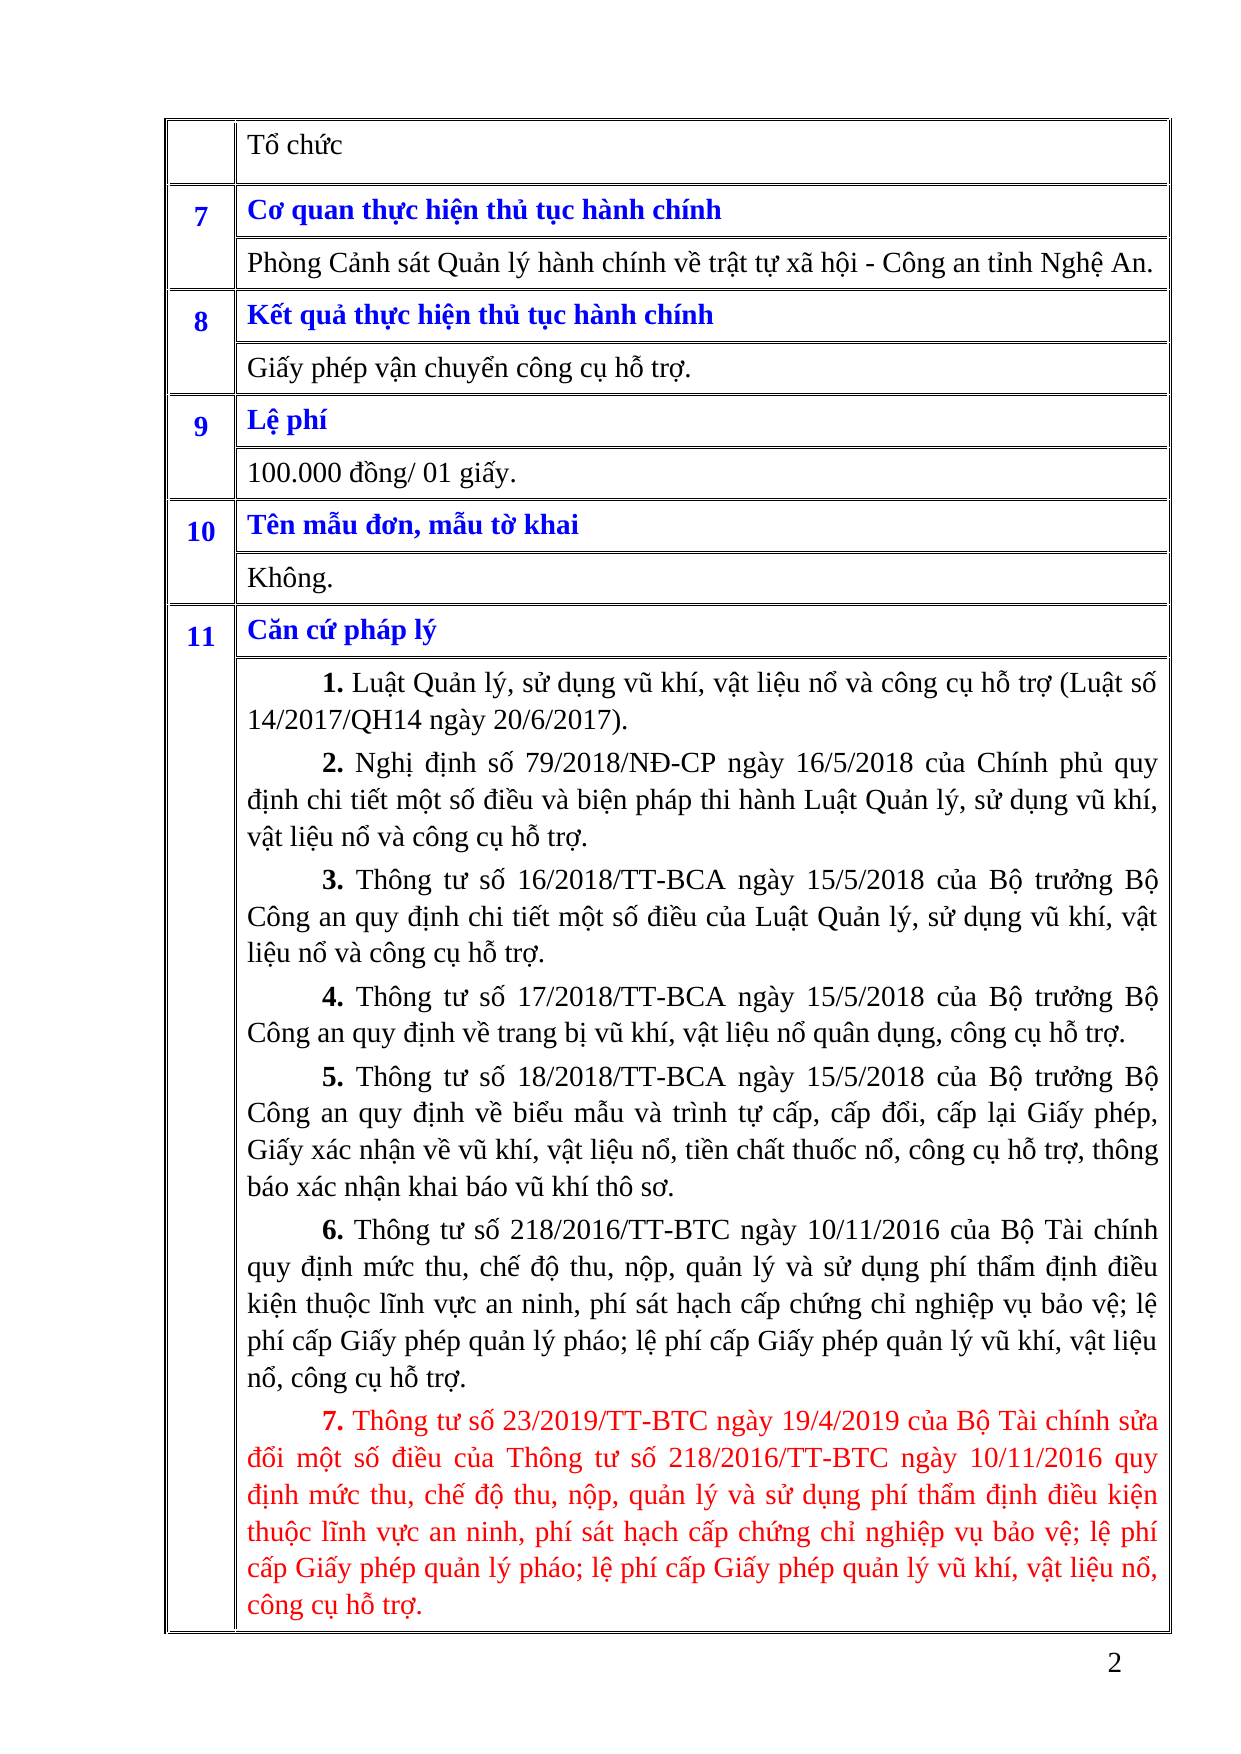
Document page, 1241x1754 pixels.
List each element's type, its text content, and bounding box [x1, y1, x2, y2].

table_cell 1. Luật Quản lý, sử dụng vũ khí, vật liệu nổ và công cụ hỗ trợ (Luật số 14/2017/QH14 ngày 20/6/2017). 2. Nghị định số 79/2018/NĐ-CP ngày 16/5/2018 của Chính phủ quy định chi tiết một số điều và biện pháp thi hành Luật Quản lý, sử dụng vũ khí, vật liệu nổ và công cụ hỗ trợ. 3. Thông tư số 16/2018/TT-BCA ngày 15/5/2018 của Bộ trưởng Bộ Công an quy định chi tiết một số điều của Luật Quản lý, sử dụng vũ khí, vật liệu nổ và công cụ hỗ trợ. 4. Thông tư số 17/2018/TT-BCA ngày 15/5/2018 của Bộ trưởng Bộ Công an quy định về trang bị vũ khí, vật liệu nổ quân dụng, công cụ hỗ trợ. 5. Thông tư số 18/2018/TT-BCA ngày 15/5/2018 của Bộ trưởng Bộ Công an quy định về biểu mẫu và trình tự cấp, cấp đổi, cấp lại Giấy phép, Giấy xác nhận về vũ khí, vật liệu nổ, tiền chất thuốc nổ, công cụ hỗ trợ, thông báo xác nhận khai báo vũ khí thô sơ. 6. Thông tư số 218/2016/TT-BTC ngày 10/11/2016 của Bộ Tài chính quy định mức thu, chế độ thu, nộp, quản lý và sử dụng phí thẩm định điều kiện thuộc lĩnh vực an ninh, phí sát hạch cấp chứng chỉ nghiệp vụ bảo vệ; lệ phí cấp Giấy phép quản lý pháo; lệ phí cấp Giấy phép quản lý vũ khí, vật liệu nổ, công cụ hỗ trợ. 7. Thông tư số 23/2019/TT-BTC ngày 19/4/2019 của Bộ Tài chính sửa đổi một số điều của Thông tư số 218/2016/TT-BTC ngày 10/11/2016 quy định mức thu, chế độ thu, nộp, quản lý và sử dụng phí thẩm định điều kiện thuộc lĩnh vực an ninh, phí sát hạch cấp chứng chỉ nghiệp vụ bảo vệ; lệ phí cấp Giấy phép quản lý pháo; lệ phí cấp Giấy phép quản lý vũ khí, vật liệu nổ, công cụ hỗ trợ. [236, 656, 1169, 1631]
table_cell Giấy phép vận chuyển công cụ hỗ trợ. [237, 341, 1169, 393]
table_cell Căn cứ pháp lý [236, 603, 1171, 656]
table_cell 6 [166, 119, 236, 183]
table_cell 100.000 đồng/ 01 giấy. [237, 446, 1169, 498]
table_cell 7 [166, 183, 236, 288]
table_cell 9 [166, 393, 236, 498]
table_cell Cơ quan thực hiện thủ tục hành chính [236, 183, 1171, 236]
table_cell 11 [166, 603, 236, 1631]
table_cell 10 [166, 498, 236, 603]
table_cell Lệ phí [236, 393, 1171, 446]
table_cell Tổ chức [236, 118, 1171, 183]
table_cell Tên mẫu đơn, mẫu tờ khai [236, 498, 1171, 551]
table_cell Phòng Cảnh sát Quản lý hành chính về trật tự xã hội - Công an tỉnh Nghệ An. [237, 236, 1169, 288]
table_cell 8 [166, 288, 236, 393]
table_cell Kết quả thực hiện thủ tục hành chính [236, 288, 1171, 341]
table_cell Không. [237, 551, 1169, 603]
